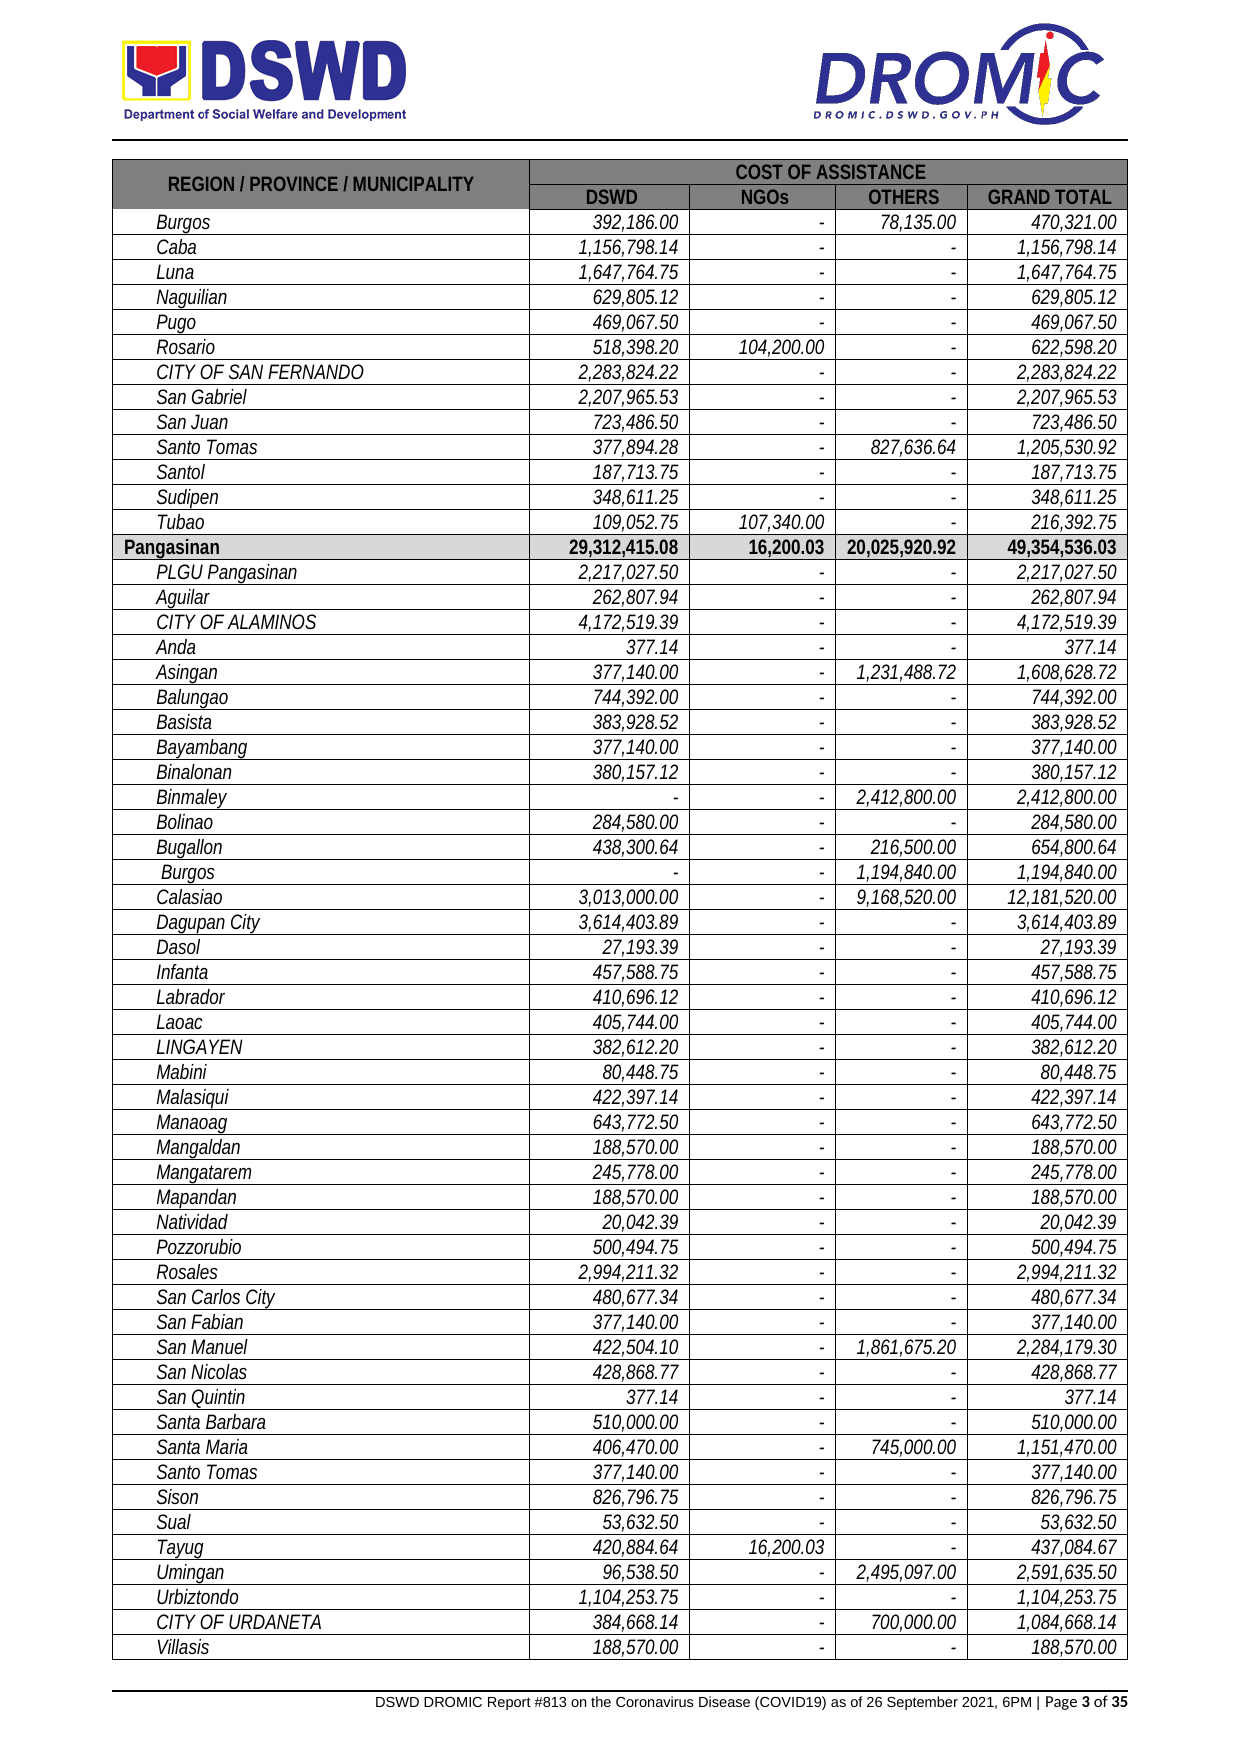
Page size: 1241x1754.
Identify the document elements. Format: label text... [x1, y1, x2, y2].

table_cell - [690, 360, 835, 384]
table_cell - [690, 935, 835, 959]
table_cell 109,052.75 [530, 510, 689, 534]
table_cell 380,157.12 [530, 760, 689, 784]
table_cell - [690, 860, 835, 884]
table_cell [113, 960, 145, 984]
table_cell 382,612.20 [530, 1035, 689, 1059]
table_cell - [836, 610, 967, 634]
table_cell 262,807.94 [968, 585, 1127, 609]
table_cell Urbiztondo [145, 1585, 529, 1609]
table_cell [113, 1460, 145, 1484]
table_cell San Carlos City [145, 1285, 529, 1309]
table_cell - [690, 385, 835, 409]
table_cell [113, 1610, 145, 1634]
table_cell Dasol [145, 935, 529, 959]
table_cell - [690, 460, 835, 484]
table_cell 29,312,415.08 [530, 535, 689, 559]
table_cell - [690, 1085, 835, 1109]
table_cell DSWD [530, 185, 689, 209]
table_cell 107,340.00 [690, 510, 835, 534]
table_cell 20,025,920.92 [836, 535, 967, 559]
table_cell Malasiqui [145, 1085, 529, 1109]
picture [112, 37, 416, 125]
table_cell - [836, 560, 967, 584]
table_cell 216,500.00 [836, 835, 967, 859]
table_cell 2,283,824.22 [968, 360, 1127, 384]
table_cell 1,861,675.20 [836, 1335, 967, 1359]
table_cell Infanta [145, 960, 529, 984]
table_cell 9,168,520.00 [836, 885, 967, 909]
table_cell - [836, 1010, 967, 1034]
table_cell 654,800.64 [968, 835, 1127, 859]
table_cell - [690, 1235, 835, 1259]
table_cell 518,398.20 [530, 335, 689, 359]
table_cell 53,632.50 [968, 1510, 1127, 1534]
table_cell 428,868.77 [530, 1360, 689, 1384]
table_cell [113, 1310, 145, 1334]
table_cell 480,677.34 [968, 1285, 1127, 1309]
table_cell Basista [145, 710, 529, 734]
table_cell [113, 335, 145, 359]
table_cell [113, 1185, 145, 1209]
table_cell 2,217,027.50 [530, 560, 689, 584]
table_cell Bugallon [145, 835, 529, 859]
table_cell GRAND TOTAL [968, 185, 1127, 209]
table_cell - [836, 1285, 967, 1309]
table_cell [113, 260, 145, 284]
table_header COST OF ASSISTANCE [530, 160, 1127, 184]
table_cell [113, 460, 145, 484]
table_cell - [690, 1260, 835, 1284]
table_cell [113, 1560, 145, 1584]
table_cell Sual [145, 1510, 529, 1534]
table_cell 188,570.00 [968, 1135, 1127, 1159]
table_cell 406,470.00 [530, 1435, 689, 1459]
table_cell 1,156,798.14 [968, 235, 1127, 259]
table_cell - [690, 410, 835, 434]
table_cell - [690, 1135, 835, 1159]
table_cell Bayambang [145, 735, 529, 759]
table_cell - [690, 785, 835, 809]
table_cell 2,994,211.32 [968, 1260, 1127, 1284]
table_cell 27,193.39 [968, 935, 1127, 959]
table_cell - [690, 710, 835, 734]
table_cell Sudipen [145, 485, 529, 509]
table_cell 188,570.00 [530, 1635, 689, 1659]
table_cell 383,928.52 [968, 710, 1127, 734]
table_cell Calasiao [145, 885, 529, 909]
table_cell 4,172,519.39 [530, 610, 689, 634]
table_cell [113, 1285, 145, 1309]
table_cell [113, 1585, 145, 1609]
table_cell NGOs [690, 185, 835, 209]
table_cell - [690, 560, 835, 584]
table_cell 80,448.75 [530, 1060, 689, 1084]
table_cell - [690, 1385, 835, 1409]
table_cell - [690, 1110, 835, 1134]
table_cell - [836, 1235, 967, 1259]
table_cell [113, 785, 145, 809]
table_cell [113, 1485, 145, 1509]
table_cell - [690, 210, 835, 234]
table_cell 723,486.50 [530, 410, 689, 434]
table_cell 188,570.00 [530, 1185, 689, 1209]
table_cell Caba [145, 235, 529, 259]
table_cell - [836, 1460, 967, 1484]
table_cell Mapandan [145, 1185, 529, 1209]
table_cell 410,696.12 [530, 985, 689, 1009]
table_cell [113, 1085, 145, 1109]
table_cell 1,156,798.14 [530, 235, 689, 259]
table_cell 2,412,800.00 [836, 785, 967, 809]
table_cell - [836, 735, 967, 759]
table_cell - [690, 260, 835, 284]
table_cell 428,868.77 [968, 1360, 1127, 1384]
table_cell 1,104,253.75 [968, 1585, 1127, 1609]
table_cell 469,067.50 [968, 310, 1127, 334]
table_cell 377.14 [968, 635, 1127, 659]
table_cell 470,321.00 [968, 210, 1127, 234]
table_cell - [690, 1635, 835, 1659]
table_cell LINGAYEN [145, 1035, 529, 1059]
table_cell [113, 510, 145, 534]
table_cell - [690, 985, 835, 1009]
table_cell [113, 1235, 145, 1259]
table_cell 510,000.00 [968, 1410, 1127, 1434]
table_cell San Manuel [145, 1335, 529, 1359]
table_cell [113, 410, 145, 434]
table_cell [113, 610, 145, 634]
table_cell - [690, 735, 835, 759]
table_cell Santo Tomas [145, 1460, 529, 1484]
table_cell Aguilar [145, 585, 529, 609]
table_cell 53,632.50 [530, 1510, 689, 1534]
table_cell Balungao [145, 685, 529, 709]
table_cell 377,140.00 [968, 1460, 1127, 1484]
table_cell 284,580.00 [968, 810, 1127, 834]
table_cell 27,193.39 [530, 935, 689, 959]
table_cell 1,231,488.72 [836, 660, 967, 684]
table_cell 744,392.00 [530, 685, 689, 709]
table_cell 745,000.00 [836, 1435, 967, 1459]
table_cell - [836, 460, 967, 484]
table_cell [113, 1510, 145, 1534]
table_cell Manaoag [145, 1110, 529, 1134]
table_cell - [690, 760, 835, 784]
table_cell [113, 1360, 145, 1384]
table_cell 377,140.00 [530, 1310, 689, 1334]
table_cell 457,588.75 [530, 960, 689, 984]
table_cell - [690, 1560, 835, 1584]
table_cell 96,538.50 [530, 1560, 689, 1584]
table_cell 377,140.00 [530, 660, 689, 684]
table_cell [113, 1335, 145, 1359]
table_cell - [690, 1485, 835, 1509]
table_cell 2,284,179.30 [968, 1335, 1127, 1359]
table_cell - [690, 1210, 835, 1234]
table_cell 422,397.14 [968, 1085, 1127, 1109]
table_cell - [690, 1360, 835, 1384]
table_cell Asingan [145, 660, 529, 684]
table_cell - [836, 1110, 967, 1134]
table_cell Luna [145, 260, 529, 284]
table_cell 3,614,403.89 [530, 910, 689, 934]
table_cell - [836, 1485, 967, 1509]
table_cell - [690, 1435, 835, 1459]
table_cell Mangaldan [145, 1135, 529, 1159]
table_cell - [836, 760, 967, 784]
table_cell 2,495,097.00 [836, 1560, 967, 1584]
table_cell Labrador [145, 985, 529, 1009]
table_cell - [690, 1160, 835, 1184]
table_cell [113, 1160, 145, 1184]
table_cell Santa Barbara [145, 1410, 529, 1434]
table_cell [113, 485, 145, 509]
table_cell - [836, 810, 967, 834]
table_cell [113, 1210, 145, 1234]
table_cell 20,042.39 [968, 1210, 1127, 1234]
table_cell 500,494.75 [968, 1235, 1127, 1259]
table_cell Rosario [145, 335, 529, 359]
table_cell Tubao [145, 510, 529, 534]
table_cell - [690, 235, 835, 259]
table_cell [113, 760, 145, 784]
table_cell 377,894.28 [530, 435, 689, 459]
table_cell [113, 1410, 145, 1434]
table_cell 383,928.52 [530, 710, 689, 734]
table_cell - [690, 585, 835, 609]
table_cell 405,744.00 [530, 1010, 689, 1034]
table_cell - [836, 985, 967, 1009]
table_cell - [836, 1410, 967, 1434]
table_cell [113, 1010, 145, 1034]
table_cell 700,000.00 [836, 1610, 967, 1634]
table_cell - [690, 635, 835, 659]
table_cell Bolinao [145, 810, 529, 834]
table_cell - [690, 685, 835, 709]
table_cell 480,677.34 [530, 1285, 689, 1309]
table_cell Umingan [145, 1560, 529, 1584]
table_cell San Juan [145, 410, 529, 434]
table_cell [113, 985, 145, 1009]
table_cell 744,392.00 [968, 685, 1127, 709]
table_cell - [690, 1310, 835, 1334]
table_cell 16,200.03 [690, 535, 835, 559]
table_cell 20,042.39 [530, 1210, 689, 1234]
table_cell 4,172,519.39 [968, 610, 1127, 634]
table_cell [113, 1260, 145, 1284]
table_cell [113, 835, 145, 859]
table_cell 262,807.94 [530, 585, 689, 609]
table_cell 377.14 [530, 635, 689, 659]
table_cell 216,392.75 [968, 510, 1127, 534]
table_cell 104,200.00 [690, 335, 835, 359]
table_cell - [836, 1635, 967, 1659]
table_cell 49,354,536.03 [968, 535, 1127, 559]
table_cell - [690, 660, 835, 684]
table_cell - [690, 1335, 835, 1359]
picture [781, 23, 1133, 125]
table_cell 723,486.50 [968, 410, 1127, 434]
table_cell 188,570.00 [968, 1185, 1127, 1209]
table_cell [113, 585, 145, 609]
table_cell [113, 860, 145, 884]
table_cell [113, 560, 145, 584]
table_cell 827,636.64 [836, 435, 967, 459]
table_cell - [836, 1385, 967, 1409]
table_cell 1,194,840.00 [836, 860, 967, 884]
table_cell 469,067.50 [530, 310, 689, 334]
table_cell - [690, 835, 835, 859]
table_cell [113, 660, 145, 684]
table_cell 1,084,668.14 [968, 1610, 1127, 1634]
table_cell [113, 935, 145, 959]
table_cell - [690, 810, 835, 834]
table_cell - [836, 360, 967, 384]
table_cell - [690, 1010, 835, 1034]
table_cell Pangasinan [113, 535, 529, 559]
table_cell [113, 1535, 145, 1559]
table_cell [113, 810, 145, 834]
table_cell [113, 735, 145, 759]
table_cell 187,713.75 [968, 460, 1127, 484]
table_cell 2,207,965.53 [968, 385, 1127, 409]
table_cell - [690, 1610, 835, 1634]
table_cell - [836, 1185, 967, 1209]
table_cell - [690, 1585, 835, 1609]
table_cell - [836, 1060, 967, 1084]
table_cell Binmaley [145, 785, 529, 809]
table_cell [113, 1035, 145, 1059]
table_cell 2,994,211.32 [530, 1260, 689, 1284]
table_cell 1,151,470.00 [968, 1435, 1127, 1459]
table_cell - [836, 1585, 967, 1609]
table_cell Binalonan [145, 760, 529, 784]
table_cell 392,186.00 [530, 210, 689, 234]
table_cell - [836, 1260, 967, 1284]
table_cell - [836, 1085, 967, 1109]
table_cell - [836, 235, 967, 259]
table_cell - [836, 1160, 967, 1184]
table_cell 826,796.75 [968, 1485, 1127, 1509]
table_cell - [836, 1035, 967, 1059]
table_cell Pugo [145, 310, 529, 334]
table_cell [113, 910, 145, 934]
table_cell Santol [145, 460, 529, 484]
table_cell 405,744.00 [968, 1010, 1127, 1034]
table_cell Santa Maria [145, 1435, 529, 1459]
table_cell 1,104,253.75 [530, 1585, 689, 1609]
table_cell 2,412,800.00 [968, 785, 1127, 809]
table_cell 457,588.75 [968, 960, 1127, 984]
table_cell 438,300.64 [530, 835, 689, 859]
table_cell - [530, 860, 689, 884]
table_cell - [836, 335, 967, 359]
table_cell [113, 885, 145, 909]
table_cell 12,181,520.00 [968, 885, 1127, 909]
table_cell - [836, 510, 967, 534]
table_cell Mangatarem [145, 1160, 529, 1184]
table_cell 629,805.12 [530, 285, 689, 309]
table_cell 422,397.14 [530, 1085, 689, 1109]
table_cell 622,598.20 [968, 335, 1127, 359]
table_cell 826,796.75 [530, 1485, 689, 1509]
table_cell 284,580.00 [530, 810, 689, 834]
table_cell - [690, 910, 835, 934]
table_cell 1,205,530.92 [968, 435, 1127, 459]
table_cell Natividad [145, 1210, 529, 1234]
table_cell - [690, 1285, 835, 1309]
table_cell [113, 360, 145, 384]
table_cell [113, 635, 145, 659]
table_cell - [836, 710, 967, 734]
table_cell - [836, 1210, 967, 1234]
table_cell [113, 1385, 145, 1409]
table_cell [113, 1435, 145, 1459]
table_cell - [836, 1360, 967, 1384]
table_cell PLGU Pangasinan [145, 560, 529, 584]
table_cell [113, 209, 145, 234]
table_cell San Gabriel [145, 385, 529, 409]
table_cell - [836, 685, 967, 709]
table_cell - [836, 935, 967, 959]
table_cell 377,140.00 [968, 735, 1127, 759]
table_cell 382,612.20 [968, 1035, 1127, 1059]
table_cell 410,696.12 [968, 985, 1127, 1009]
table_cell 78,135.00 [836, 210, 967, 234]
table_cell - [836, 1535, 967, 1559]
table_cell [113, 385, 145, 409]
table_cell - [690, 310, 835, 334]
table_cell 1,608,628.72 [968, 660, 1127, 684]
table_cell Rosales [145, 1260, 529, 1284]
table_cell - [836, 1135, 967, 1159]
table_cell Anda [145, 635, 529, 659]
table_cell Tayug [145, 1535, 529, 1559]
table_cell - [836, 635, 967, 659]
table_cell 643,772.50 [530, 1110, 689, 1134]
table_cell San Quintin [145, 1385, 529, 1409]
table_cell 2,591,635.50 [968, 1560, 1127, 1584]
table_cell 377.14 [530, 1385, 689, 1409]
table_cell CITY OF URDANETA [145, 1610, 529, 1634]
table_cell CITY OF ALAMINOS [145, 610, 529, 634]
table_cell 245,778.00 [530, 1160, 689, 1184]
table_cell OTHERS [836, 185, 967, 209]
table_cell - [690, 435, 835, 459]
table_cell - [690, 610, 835, 634]
table_cell San Nicolas [145, 1360, 529, 1384]
table_cell Pozzorubio [145, 1235, 529, 1259]
table_cell - [836, 385, 967, 409]
table_cell [113, 1135, 145, 1159]
table_cell - [690, 960, 835, 984]
table_cell 437,084.67 [968, 1535, 1127, 1559]
table_cell 377,140.00 [530, 735, 689, 759]
table_cell - [836, 585, 967, 609]
table_cell Santo Tomas [145, 435, 529, 459]
table_header REGION / PROVINCE / MUNICIPALITY [113, 160, 529, 209]
table_cell - [836, 485, 967, 509]
table_cell [113, 1110, 145, 1134]
table_cell - [690, 1510, 835, 1534]
table_cell San Fabian [145, 1310, 529, 1334]
table_cell 80,448.75 [968, 1060, 1127, 1084]
table_cell Sison [145, 1485, 529, 1509]
table_cell [113, 310, 145, 334]
table_cell - [836, 285, 967, 309]
table_cell [113, 435, 145, 459]
table_cell - [836, 960, 967, 984]
table_cell 422,504.10 [530, 1335, 689, 1359]
table_cell 245,778.00 [968, 1160, 1127, 1184]
table_cell [113, 710, 145, 734]
table_cell 2,207,965.53 [530, 385, 689, 409]
table_cell CITY OF SAN FERNANDO [145, 360, 529, 384]
table_cell 384,668.14 [530, 1610, 689, 1634]
table_cell 2,217,027.50 [968, 560, 1127, 584]
table_cell - [690, 1410, 835, 1434]
table_cell - [690, 885, 835, 909]
table_cell 420,884.64 [530, 1535, 689, 1559]
table_cell 3,013,000.00 [530, 885, 689, 909]
table_cell 188,570.00 [530, 1135, 689, 1159]
table_cell - [836, 260, 967, 284]
table_cell 188,570.00 [968, 1635, 1127, 1659]
table_cell Villasis [145, 1635, 529, 1659]
table_cell [113, 235, 145, 259]
table_cell - [690, 1035, 835, 1059]
table_cell - [690, 1460, 835, 1484]
table_cell 377,140.00 [968, 1310, 1127, 1334]
table_cell Mabini [145, 1060, 529, 1084]
table_cell 377.14 [968, 1385, 1127, 1409]
table_cell 1,194,840.00 [968, 860, 1127, 884]
table_cell Burgos [145, 209, 529, 234]
table_cell 1,647,764.75 [530, 260, 689, 284]
table_cell Dagupan City [145, 910, 529, 934]
table_cell 2,283,824.22 [530, 360, 689, 384]
table_cell [113, 1060, 145, 1084]
table_cell - [836, 310, 967, 334]
table_cell 377,140.00 [530, 1460, 689, 1484]
table_cell 510,000.00 [530, 1410, 689, 1434]
table_cell - [836, 1510, 967, 1534]
table_cell Burgos [145, 860, 529, 884]
table_cell - [836, 410, 967, 434]
table_cell Naguilian [145, 285, 529, 309]
table_cell 3,614,403.89 [968, 910, 1127, 934]
table_cell [113, 1635, 145, 1659]
table_cell 348,611.25 [968, 485, 1127, 509]
table_cell 380,157.12 [968, 760, 1127, 784]
table_cell 500,494.75 [530, 1235, 689, 1259]
table_cell - [690, 285, 835, 309]
table_cell 629,805.12 [968, 285, 1127, 309]
table_cell 348,611.25 [530, 485, 689, 509]
table_cell 643,772.50 [968, 1110, 1127, 1134]
table_cell 187,713.75 [530, 460, 689, 484]
table_cell - [836, 910, 967, 934]
table_cell 16,200.03 [690, 1535, 835, 1559]
table_cell - [690, 485, 835, 509]
table_cell [113, 685, 145, 709]
table_cell - [530, 785, 689, 809]
table_cell [113, 285, 145, 309]
table_cell - [690, 1185, 835, 1209]
table_cell Laoac [145, 1010, 529, 1034]
table_cell - [836, 1310, 967, 1334]
table_cell 1,647,764.75 [968, 260, 1127, 284]
table_cell - [690, 1060, 835, 1084]
